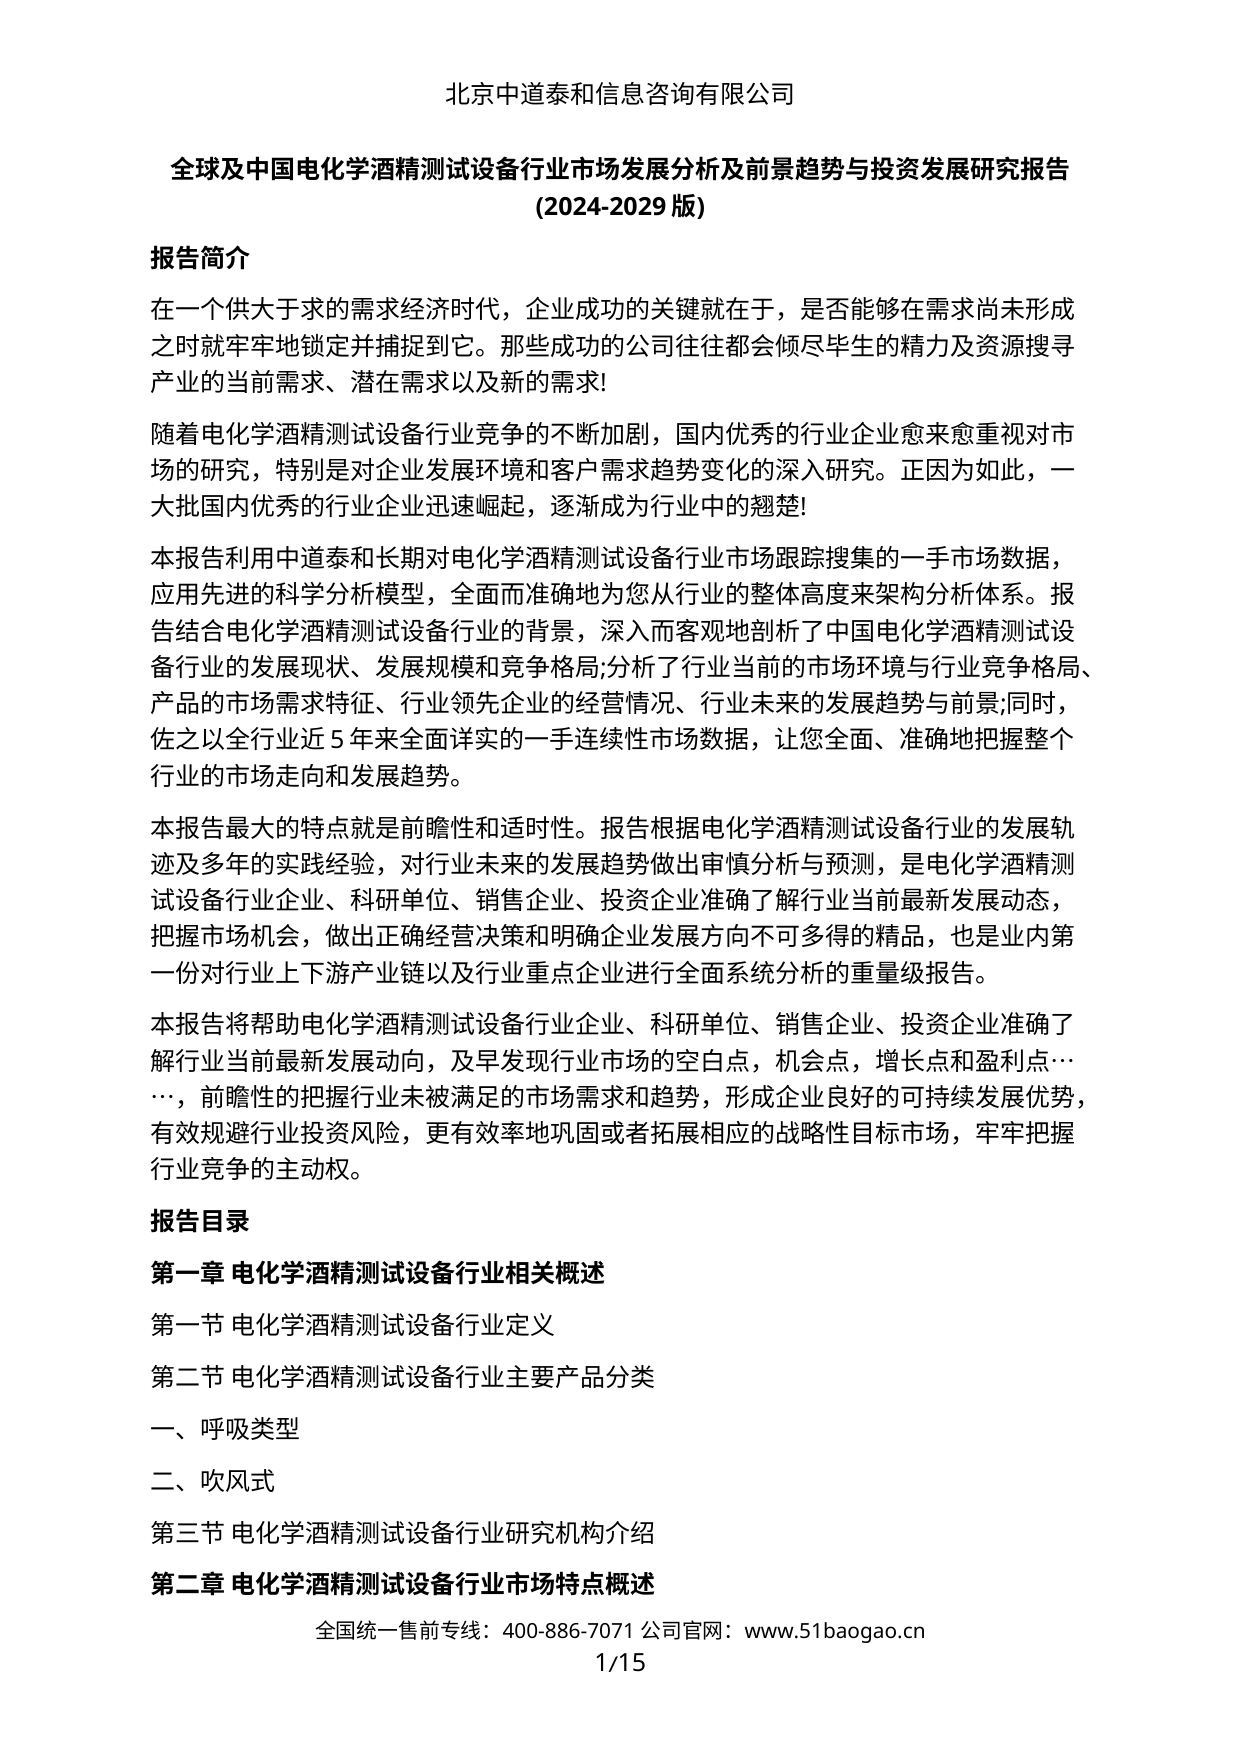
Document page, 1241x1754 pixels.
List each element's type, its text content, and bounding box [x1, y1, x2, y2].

text 第一章 电化学酒精测试设备行业相关概述 [150, 1254, 1090, 1290]
text 报告目录 [150, 1202, 1090, 1238]
text 第二章 电化学酒精测试设备行业市场特点概述 [150, 1565, 1090, 1601]
text 在一个供大于求的需求经济时代，企业成功的关键就在于，是否能够在需求尚未形成之时就牢牢地锁定并捕捉到它。那些成功的公司往往都会倾尽毕生的精力及资源搜寻产业的当前需求、潜在需求以及新的需求! [150, 290, 1090, 399]
text 第二节 电化学酒精测试设备行业主要产品分类 [150, 1357, 1090, 1394]
text 第一节 电化学酒精测试设备行业定义 [150, 1306, 1090, 1342]
text 本报告最大的特点就是前瞻性和适时性。报告根据电化学酒精测试设备行业的发展轨迹及多年的实践经验，对行业未来的发展趋势做出审慎分析与预测，是电化学酒精测试设备行业企业、科研单位、销售企业、投资企业准确了解行业当前最新发展动态，把握市场机会，做出正确经营决策和明确企业发展方向不可多得的精品，也是业内第一份对行业上下游产业链以及行业重点企业进行全面系统分析的重量级报告。 [150, 808, 1090, 989]
text 本报告将帮助电化学酒精测试设备行业企业、科研单位、销售企业、投资企业准确了解行业当前最新发展动向，及早发现行业市场的空白点，机会点，增长点和盈利点……，前瞻性的把握行业未被满足的市场需求和趋势，形成企业良好的可持续发展优势，有效规避行业投资风险，更有效率地巩固或者拓展相应的战略性目标市场，牢牢把握行业竞争的主动权。 [150, 1005, 1090, 1186]
text 随着电化学酒精测试设备行业竞争的不断加剧，国内优秀的行业企业愈来愈重视对市场的研究，特别是对企业发展环境和客户需求趋势变化的深入研究。正因为如此，一大批国内优秀的行业企业迅速崛起，逐渐成为行业中的翘楚! [150, 414, 1090, 523]
text 报告简介 [150, 238, 1090, 274]
text 二、吹风式 [150, 1461, 1090, 1497]
text 第三节 电化学酒精测试设备行业研究机构介绍 [150, 1513, 1090, 1549]
text 本报告利用中道泰和长期对电化学酒精测试设备行业市场跟踪搜集的一手市场数据，应用先进的科学分析模型，全面而准确地为您从行业的整体高度来架构分析体系。报告结合电化学酒精测试设备行业的背景，深入而客观地剖析了中国电化学酒精测试设备行业的发展现状、发展规模和竞争格局;分析了行业当前的市场环境与行业竞争格局、产品的市场需求特征、行业领先企业的经营情况、行业未来的发展趋势与前景;同时，佐之以全行业近5年来全面详实的一手连续性市场数据，让您全面、准确地把握整个行业的市场走向和发展趋势。 [150, 539, 1090, 792]
text 全球及中国电化学酒精测试设备行业市场发展分析及前景趋势与投资发展研究报告(2024-2029版) [150, 150, 1090, 222]
text 一、呼吸类型 [150, 1409, 1090, 1446]
